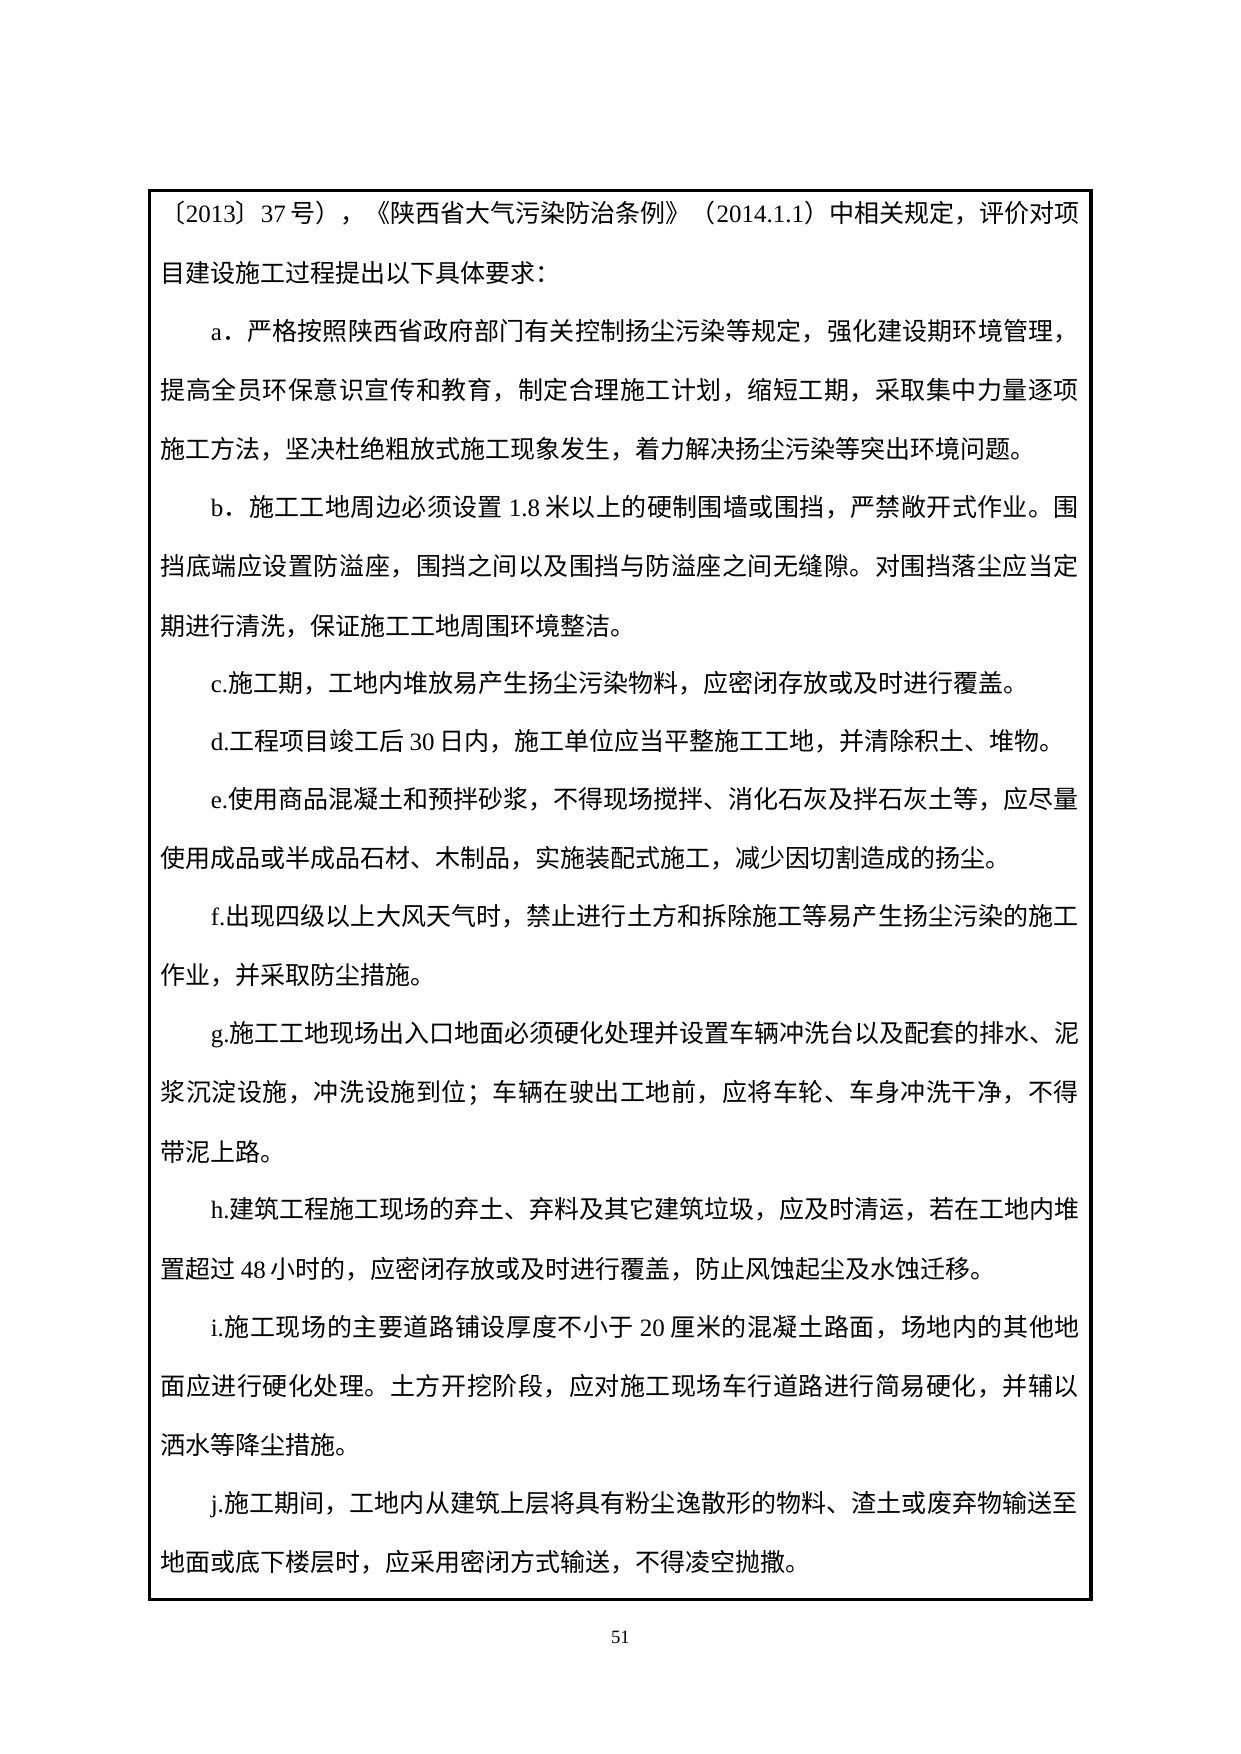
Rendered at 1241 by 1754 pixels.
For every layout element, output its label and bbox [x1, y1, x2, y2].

table_header [151, 192, 1089, 1597]
